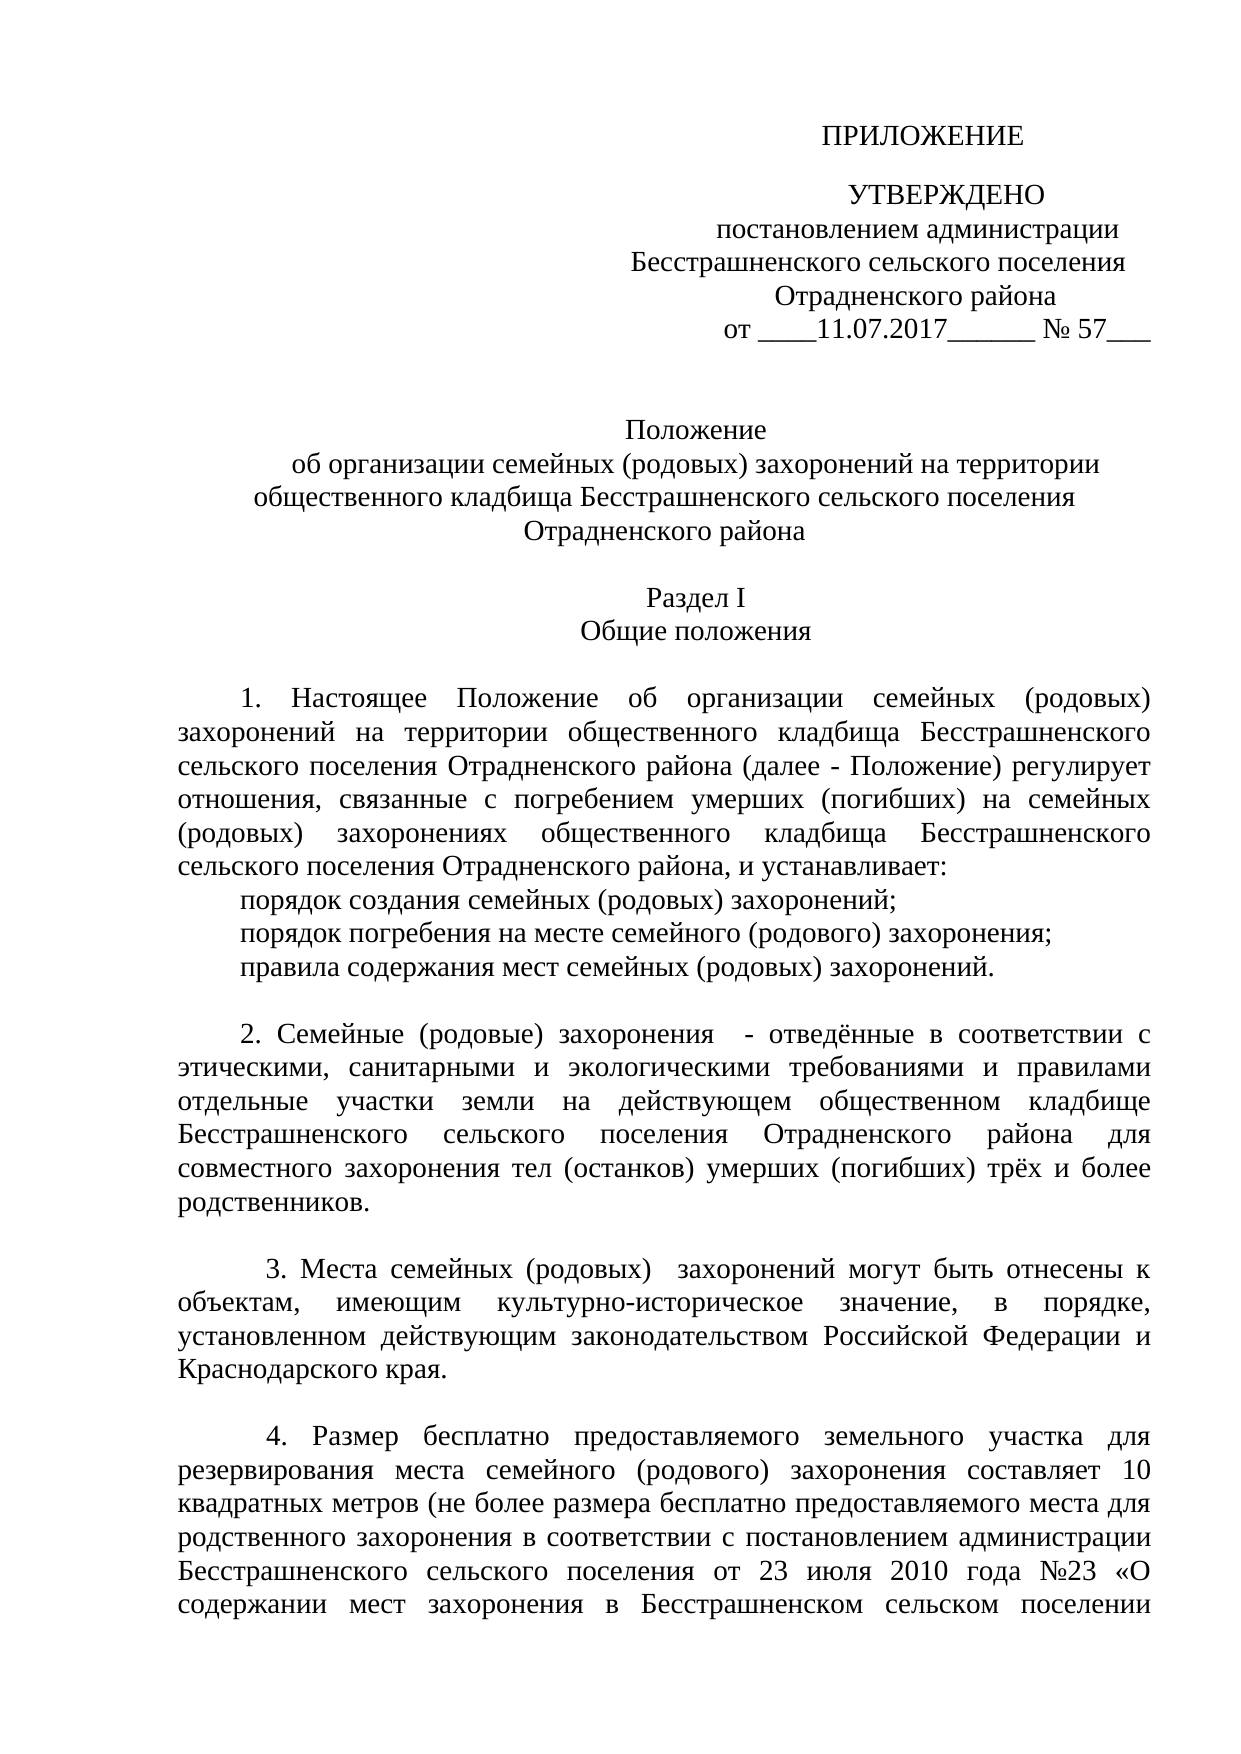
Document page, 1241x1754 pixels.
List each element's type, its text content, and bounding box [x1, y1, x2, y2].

text 2. Семейные (родовые) захоронения - отведённые в соответствии с этическими, санитарными и экологическими требованиями и правилами отдельные участки земли на действующем общественном кладбище Бесстрашненского сельского поселения Отрадненского района для совместного захоронения тел (останков) умерших (погибших) трёх и более родственников. [177, 1016, 1152, 1217]
text от ____11.07.2017______ № 57___ [266, 312, 1152, 345]
text порядок создания семейных (родовых) захоронений; [177, 882, 1152, 915]
text Отрадненского района [266, 278, 1152, 312]
text Бесстрашненского сельского поселения [266, 244, 1152, 278]
text Общие положения [177, 613, 1152, 647]
text правила содержания мест семейных (родовых) захоронений. [177, 949, 1152, 982]
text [177, 1418, 1152, 1620]
text Положение [177, 412, 1152, 446]
text ПРИЛОЖЕНИЕ [266, 118, 1152, 152]
text 3. Места семейных (родовых) захоронений могут быть отнесены к объектам, имеющим культурно-историческое значение, в порядке, установленном действующим законодательством Российской Федерации и Краснодарского края. [177, 1251, 1152, 1385]
text порядок погребения на месте семейного (родового) захоронения; [177, 915, 1152, 949]
text постановлением администрации [266, 211, 1152, 244]
text Раздел I [177, 580, 1152, 613]
text УТВЕРЖДЕНО [266, 177, 1152, 211]
text 1. Настоящее Положение об организации семейных (родовых) захоронений на территории общественного кладбища Бесстрашненского сельского поселения Отрадненского района (далее - Положение) регулирует отношения, связанные с погребением умерших (погибших) на семейных (родовых) захоронениях общественного кладбища Бесстрашненского сельского поселения Отрадненского района, и устанавливает: [177, 681, 1152, 882]
text об организации семейных (родовых) захоронений на территории общественного кладбища Бесстрашненского сельского поселения Отрадненского района [177, 446, 1152, 546]
